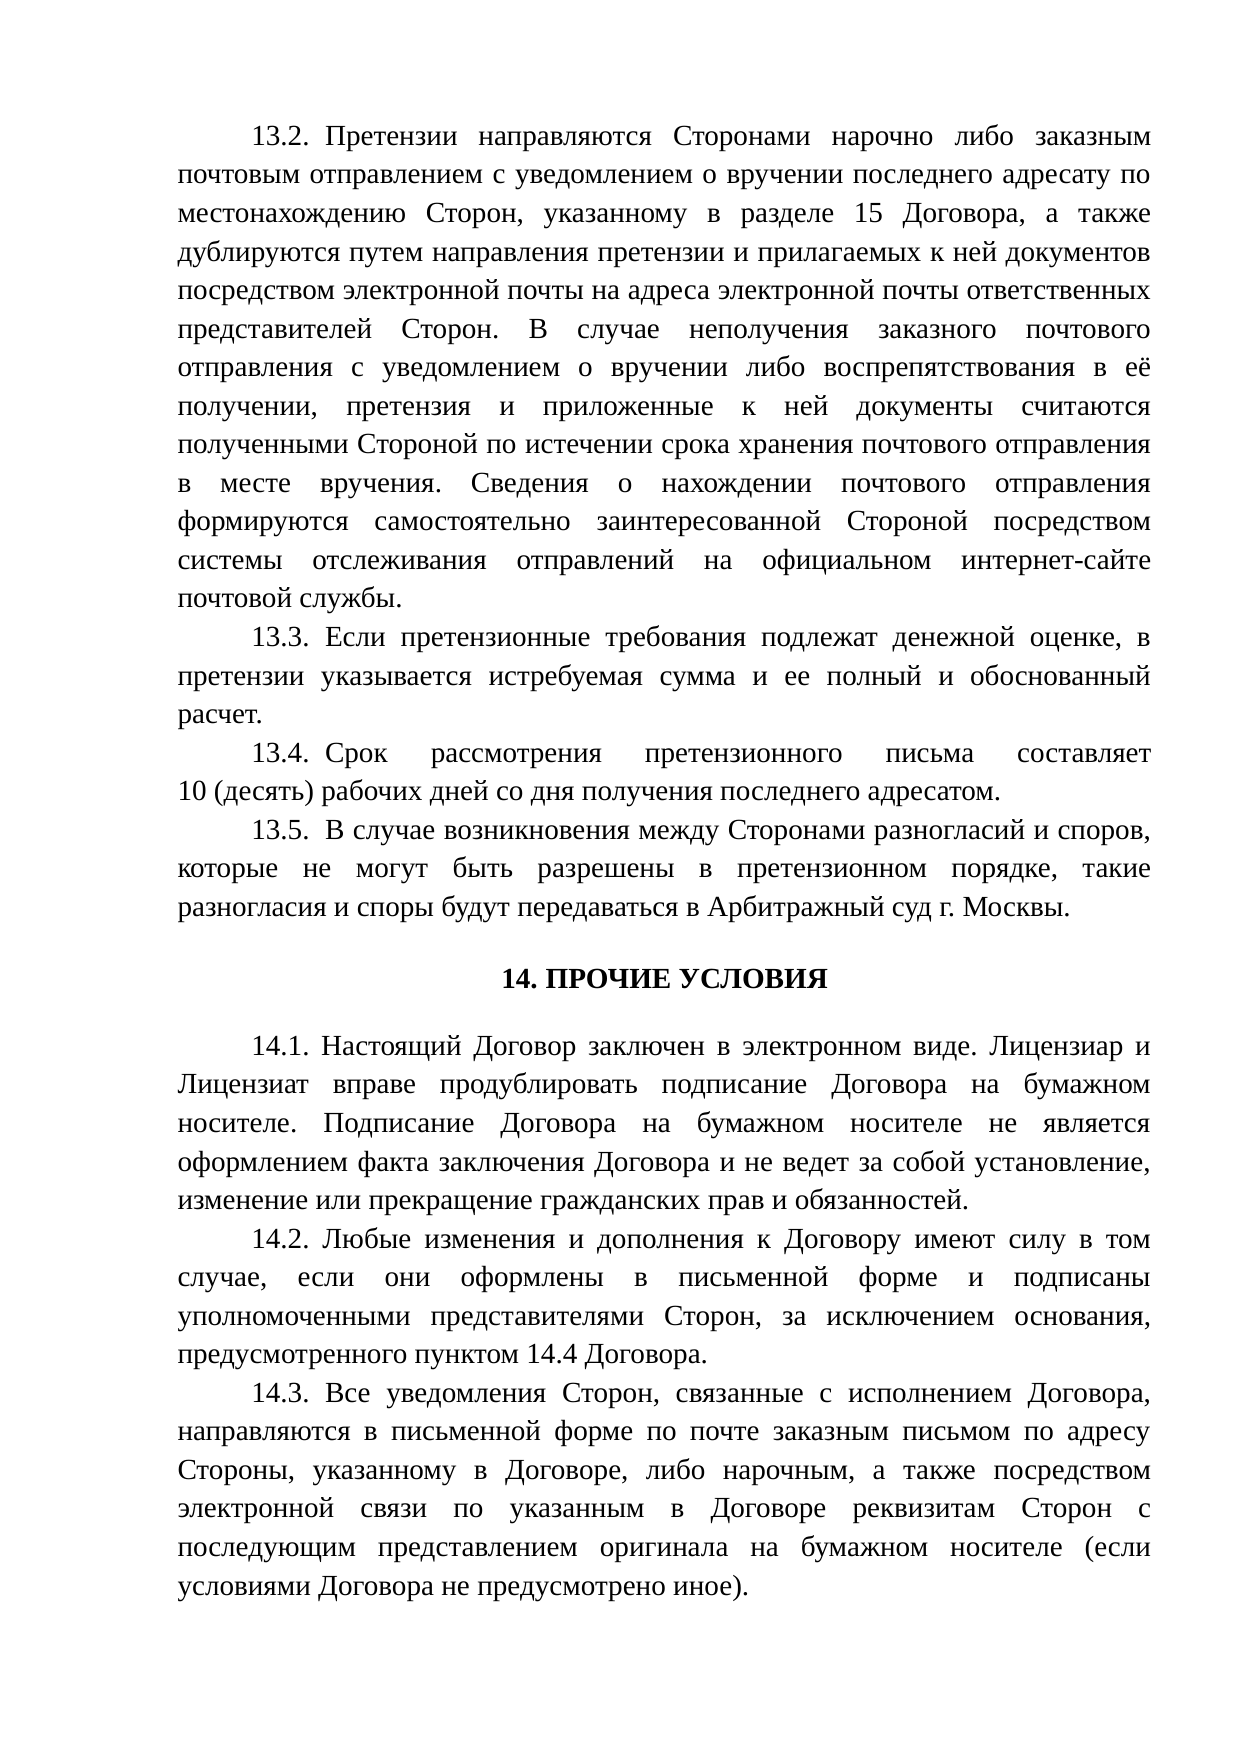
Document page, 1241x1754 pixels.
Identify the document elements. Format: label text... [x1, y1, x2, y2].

list ПРОЧИЕ УСЛОВИЯ [177, 961, 1152, 994]
list Срок рассмотрения претензионного письма составляет 10 (десять) рабочих дней со дня получения последнего адресатом. [177, 735, 1152, 807]
text 14.1. Настоящий Договор заключен в электронном виде. Лицензиар и Лицензиат вправе продублировать подписание Договора на бумажном носителе. Подписание Договора на бумажном носителе не является оформлением факта заключения Договора и не ведет за собой установление, изменение или прекращение гражданских прав и обязанностей. [177, 1028, 1152, 1216]
text 14.2. Любые изменения и дополнения к Договору имеют силу в том случае, если они оформлены в письменной форме и подписаны уполномоченными представителями Сторон, за исключением основания, предусмотренного пунктом 14.4 Договора. [177, 1221, 1152, 1370]
list Если претензионные требования подлежат денежной оценке, в претензии указывается истребуемая сумма и ее полный и обоснованный расчет. [177, 619, 1152, 730]
list Претензии направляются Сторонами нарочно либо заказным почтовым отправлением с уведомлением о вручении последнего адресату по местонахождению Сторон, указанному в разделе 15 Договора, а также дублируются путем направления претензии и прилагаемых к ней документов посредством электронной почты на адреса электронной почты ответственных представителей Сторон. В случае неполучения заказного почтового отправления с уведомлением о вручении либо воспрепятствования в её получении, претензия и приложенные к ней документы считаются полученными Стороной по истечении срока хранения почтового отправления в месте вручения. Сведения о нахождении почтового отправления формируются самостоятельно заинтересованной Стороной посредством системы отслеживания отправлений на официальном интернет-сайте почтовой службы. [177, 118, 1152, 614]
list Все уведомления Сторон, связанные с исполнением Договора, направляются в письменной форме по почте заказным письмом по адресу Стороны, указанному в Договоре, либо нарочным, а также посредством электронной связи по указанным в Договоре реквизитам Сторон с последующим представлением оригинала на бумажном носителе (если условиями Договора не предусмотрено иное). [177, 1375, 1152, 1601]
list В случае возникновения между Сторонами разногласий и споров, которые не могут быть разрешены в претензионном порядке, такие разногласия и споры будут передаваться в Арбитражный суд г. Москвы. [177, 812, 1152, 922]
